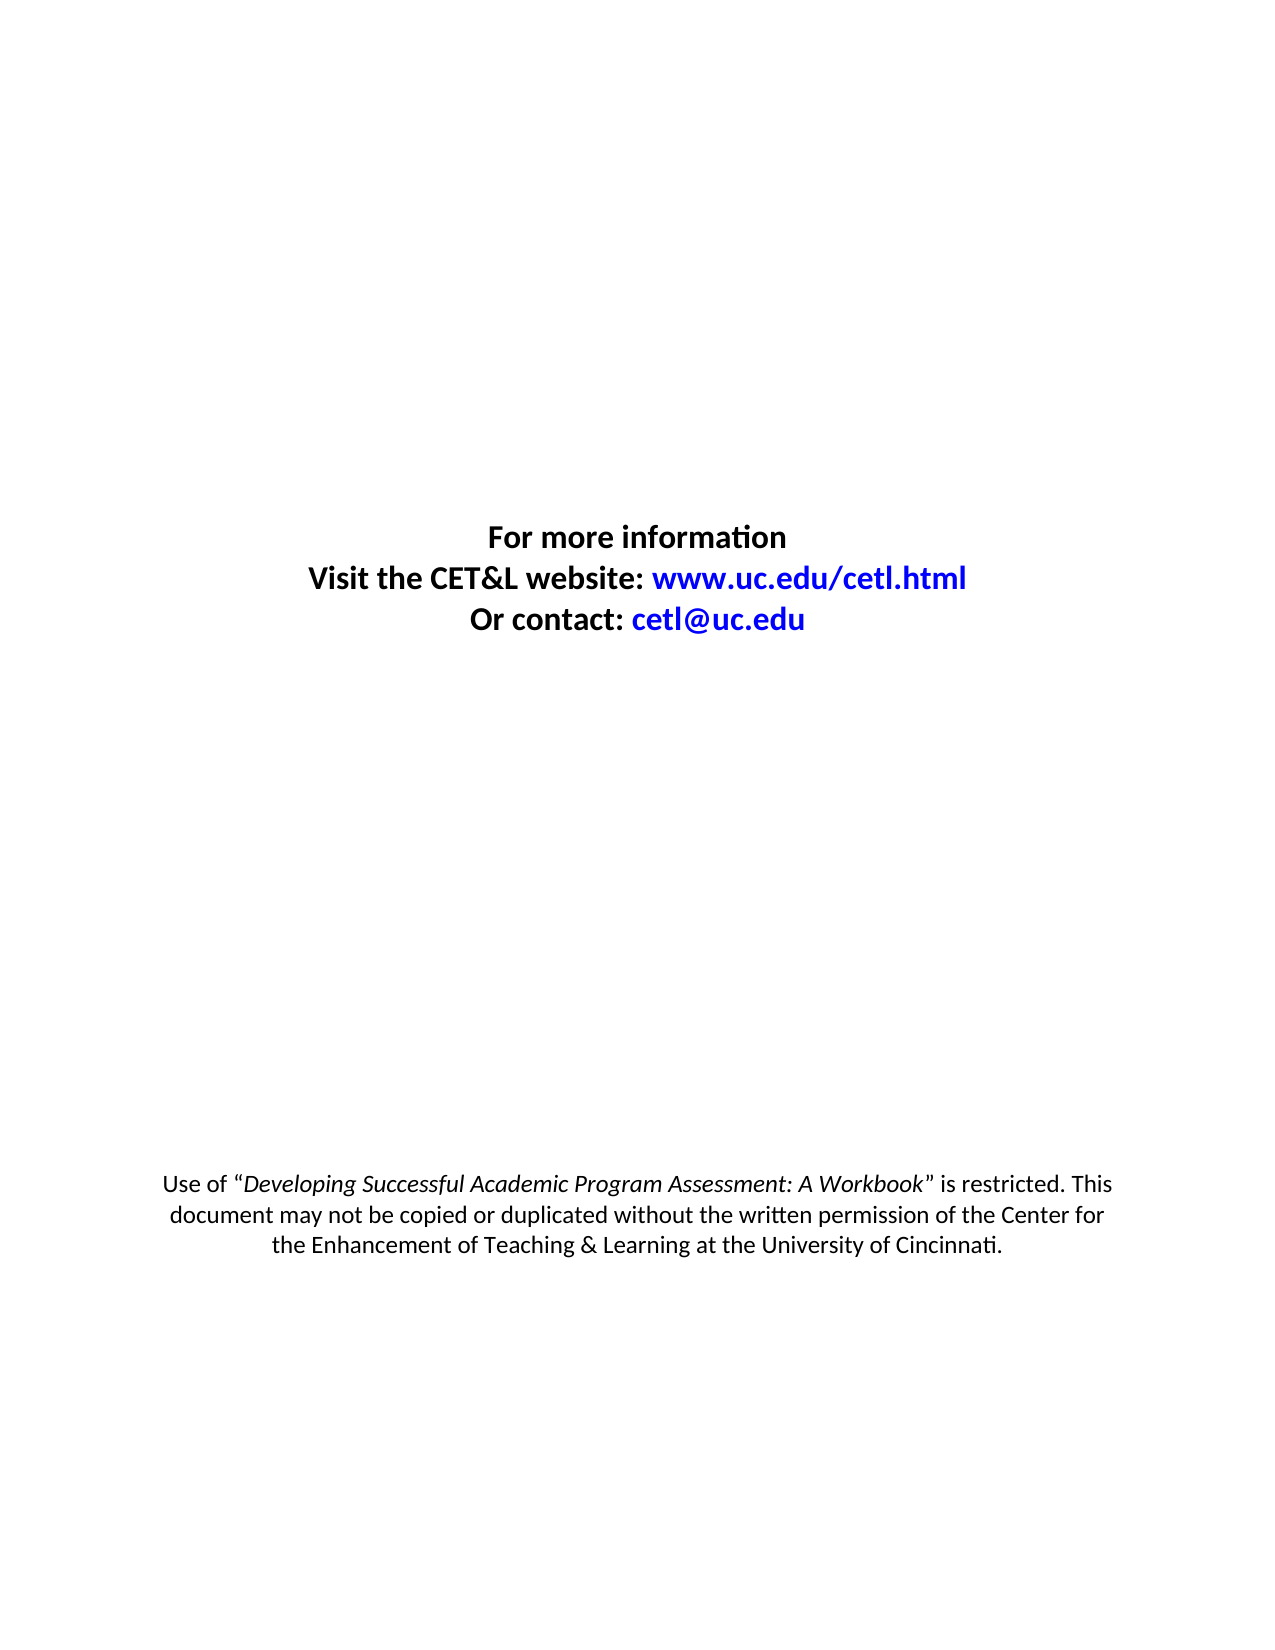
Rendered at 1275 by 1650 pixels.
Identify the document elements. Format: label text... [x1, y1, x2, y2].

text Or contact: cetl@uc.edu [150, 598, 1125, 639]
text Use of “Developing Successful Academic Program Assessment: A Workbook” is restricted. This document may not be copied or duplicated without the written permission of the Center for the Enhancement of Teaching & Learning at the University of Cincinnati. [150, 1168, 1125, 1260]
text Visit the CET&L website: www.uc.edu/cetl.html [150, 557, 1125, 598]
text For more information [150, 517, 1125, 557]
